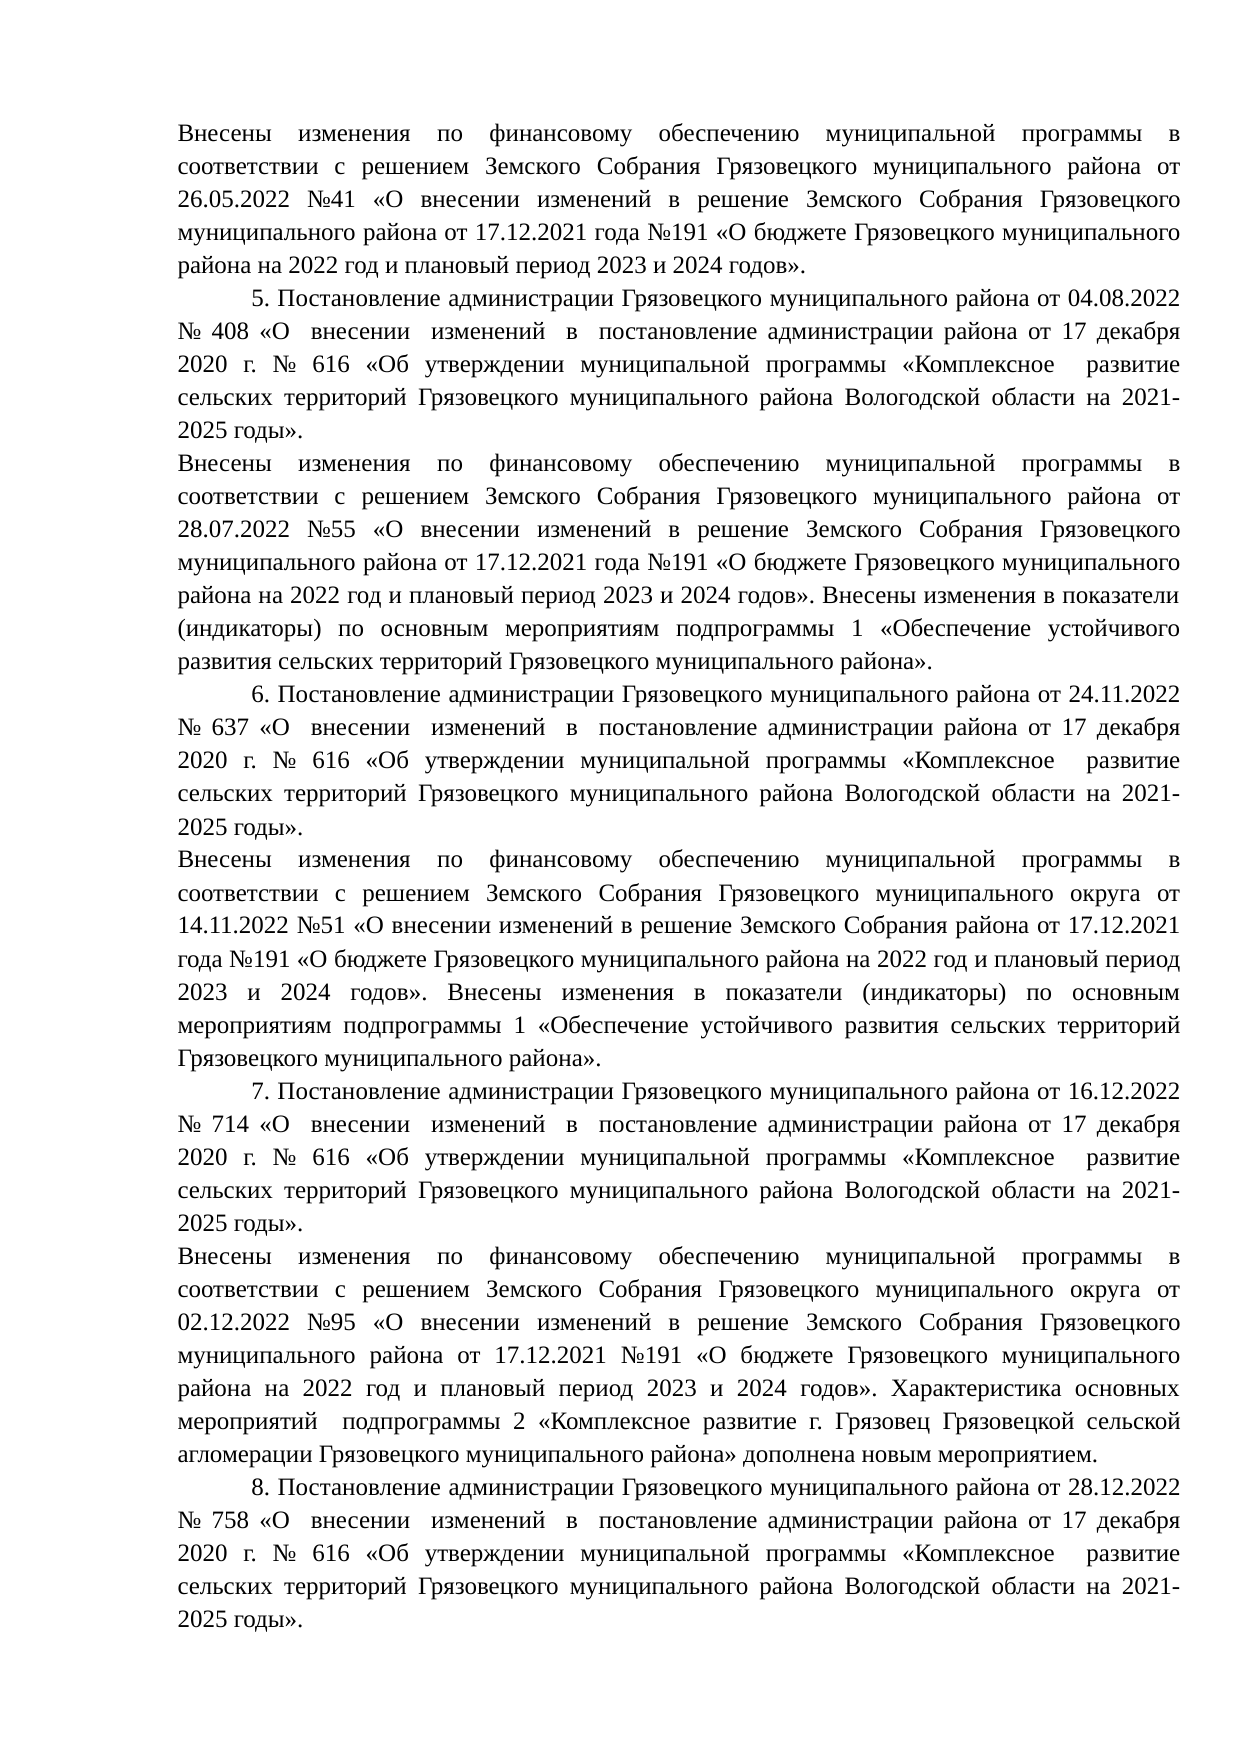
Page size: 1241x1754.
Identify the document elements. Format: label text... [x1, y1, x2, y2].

text Внесены изменения по финансовому обеспечению муниципальной программы в соответствии с решением Земского Собрания Грязовецкого муниципального района от 28.07.2022 №55 «О внесении изменений в решение Земского Собрания Грязовецкого муниципального района от 17.12.2021 года №191 «О бюджете Грязовецкого муниципального района на 2022 год и плановый период 2023 и 2024 годов». Внесены изменения в показатели (индикаторы) по основным мероприятиям подпрограммы 1 «Обеспечение устойчивого развития сельских территорий Грязовецкого муниципального района». [177, 448, 1181, 675]
text Внесены изменения по финансовому обеспечению муниципальной программы в соответствии с решением Земского Собрания Грязовецкого муниципального округа от 02.12.2022 №95 «О внесении изменений в решение Земского Собрания Грязовецкого муниципального района от 17.12.2021 №191 «О бюджете Грязовецкого муниципального района на 2022 год и плановый период 2023 и 2024 годов». Характеристика основных мероприятий подпрограммы 2 «Комплексное развитие г. Грязовец Грязовецкой сельской агломерации Грязовецкого муниципального района» дополнена новым мероприятием. [177, 1241, 1181, 1468]
text 6. Постановление администрации Грязовецкого муниципального района от 24.11.2022 № 637 «О внесении изменений в постановление администрации района от 17 декабря 2020 г. № 616 «Об утверждении муниципальной программы «Комплексное развитие сельских территорий Грязовецкого муниципального района Вологодской области на 2021-2025 годы». [177, 679, 1181, 840]
text 7. Постановление администрации Грязовецкого муниципального района от 16.12.2022 № 714 «О внесении изменений в постановление администрации района от 17 декабря 2020 г. № 616 «Об утверждении муниципальной программы «Комплексное развитие сельских территорий Грязовецкого муниципального района Вологодской области на 2021-2025 годы». [177, 1076, 1181, 1237]
text Внесены изменения по финансовому обеспечению муниципальной программы в соответствии с решением Земского Собрания Грязовецкого муниципального района от 26.05.2022 №41 «О внесении изменений в решение Земского Собрания Грязовецкого муниципального района от 17.12.2021 года №191 «О бюджете Грязовецкого муниципального района на 2022 год и плановый период 2023 и 2024 годов». [177, 118, 1181, 279]
text Внесены изменения по финансовому обеспечению муниципальной программы в соответствии с решением Земского Собрания Грязовецкого муниципального округа от 14.11.2022 №51 «О внесении изменений в решение Земского Собрания района от 17.12.2021 года №191 «О бюджете Грязовецкого муниципального района на 2022 год и плановый период 2023 и 2024 годов». Внесены изменения в показатели (индикаторы) по основным мероприятиям подпрограммы 1 «Обеспечение устойчивого развития сельских территорий Грязовецкого муниципального района». [177, 844, 1181, 1071]
text 5. Постановление администрации Грязовецкого муниципального района от 04.08.2022 № 408 «О внесении изменений в постановление администрации района от 17 декабря 2020 г. № 616 «Об утверждении муниципальной программы «Комплексное развитие сельских территорий Грязовецкого муниципального района Вологодской области на 2021-2025 годы». [177, 283, 1181, 444]
text 8. Постановление администрации Грязовецкого муниципального района от 28.12.2022 № 758 «О внесении изменений в постановление администрации района от 17 декабря 2020 г. № 616 «Об утверждении муниципальной программы «Комплексное развитие сельских территорий Грязовецкого муниципального района Вологодской области на 2021-2025 годы». [177, 1472, 1181, 1633]
